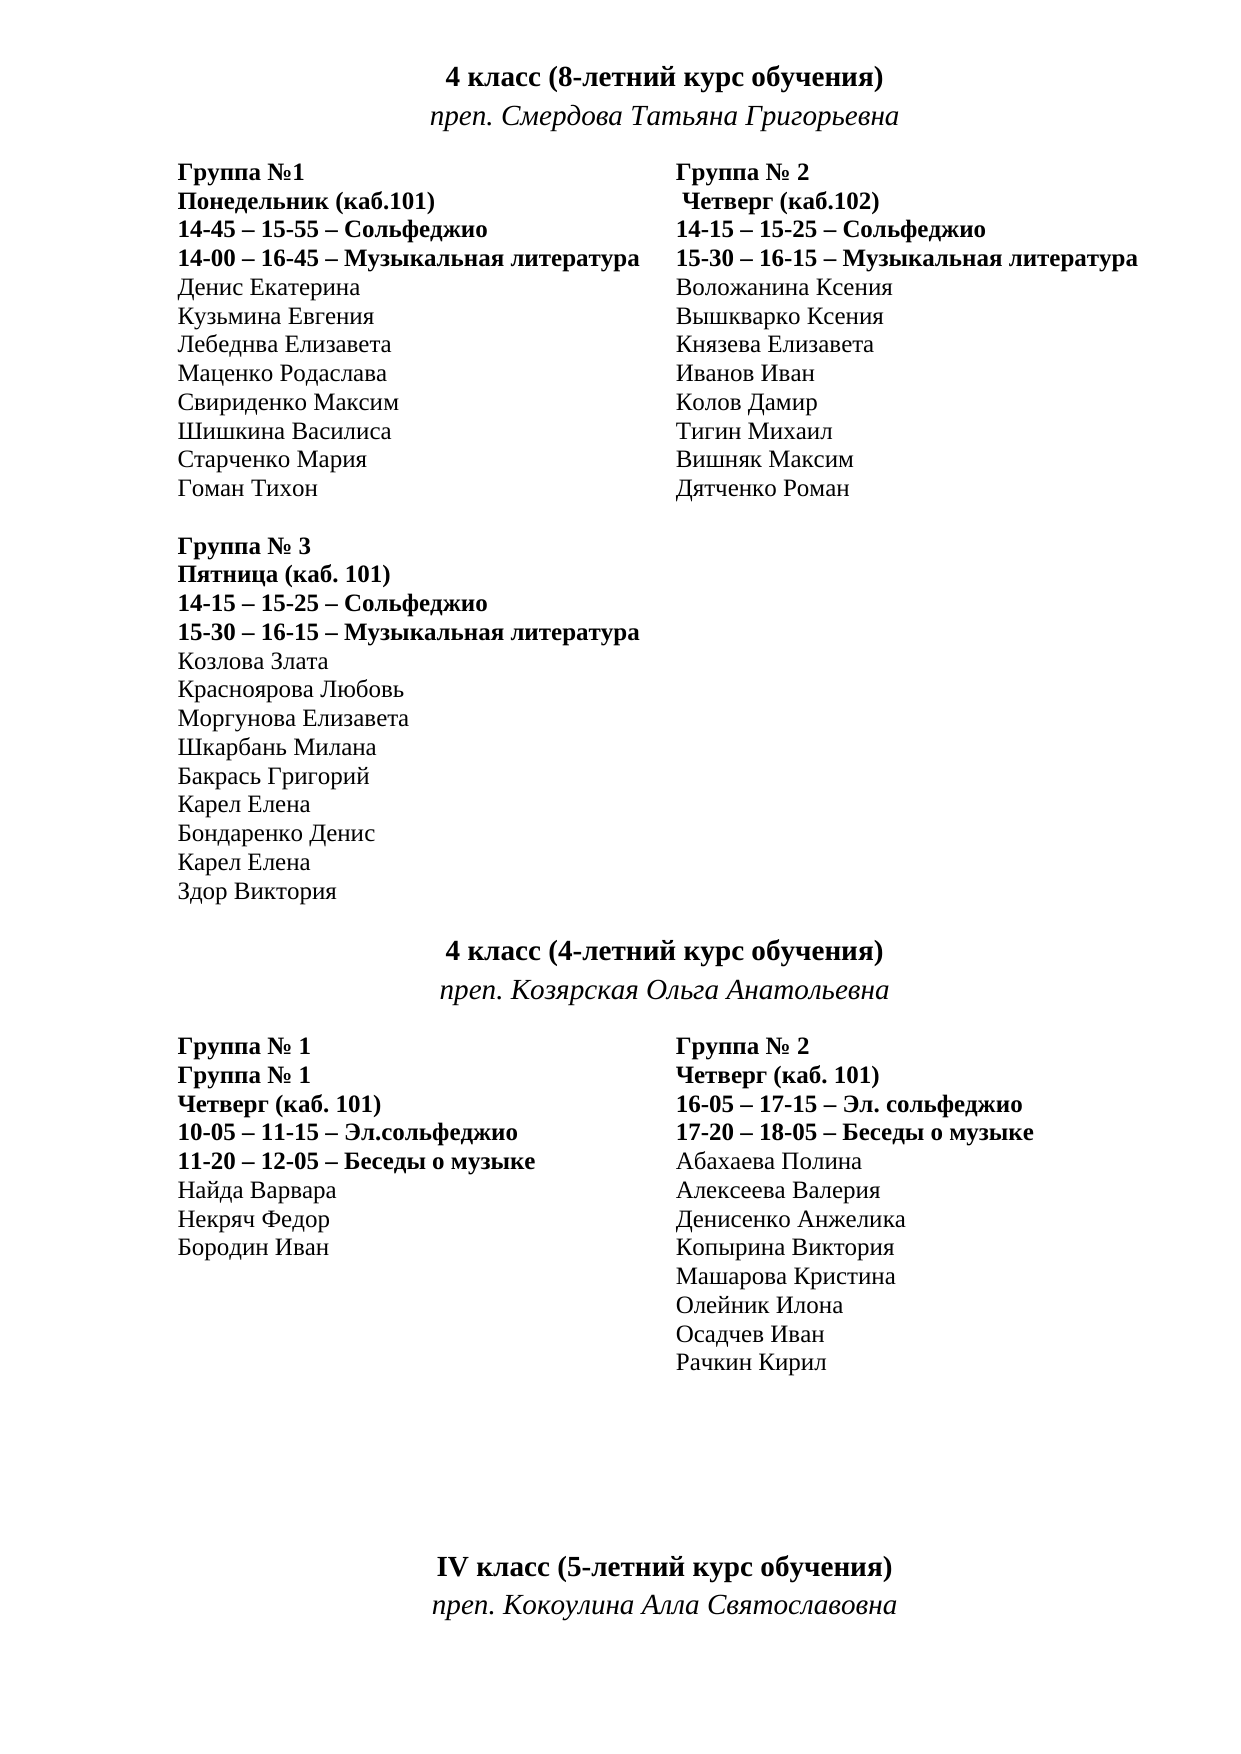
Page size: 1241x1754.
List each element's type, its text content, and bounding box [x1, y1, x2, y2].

text IV класс (5-летний курс обучения) преп. Кокоулина Алла Святославовна [177, 1549, 1152, 1653]
table_header Группа № 2 Четверг (каб.102) 14-15 – 15-25 – Сольфеджио 15-30 – 16-15 – Музыкальная литература Воложанина Ксения Вышкварко Ксения Князева Елизавета Иванов Иван Колов Дамир Тигин Михаил Вишняк Максим Дятченко Роман [664, 157, 1163, 933]
table_header Группа № 1 Группа № 1 Четверг (каб. 101) 10-05 – 11-15 – Эл.сольфеджио 11-20 – 12-05 – Беседы о музыке Найда Варвара Некряч Федор Бородин Иван [166, 1031, 664, 1376]
text 4 класс (4-летний курс обучения) преп. Козярская Ольга Анатольевна [177, 933, 1152, 1005]
text 4 класс (8-летний курс обучения) преп. Смердова Татьяна Григорьевна [177, 59, 1152, 131]
table_header Группа №1 Понедельник (каб.101) 14-45 – 15-55 – Сольфеджио 14-00 – 16-45 – Музыкальная литература Денис Екатерина Кузьмина Евгения Лебеднва Елизавета Маценко Родаслава Свириденко Максим Шишкина Василиса Старченко Мария Гоман Тихон Группа № 3 Пятница (каб. 101) 14-15 – 15-25 – Сольфеджио 15-30 – 16-15 – Музыкальная литература Козлова Злата Красноярова Любовь Моргунова Елизавета Шкарбань Милана Бакрась Григорий Карел Елена Бондаренко Денис Карел Елена Здор Виктория [166, 157, 664, 933]
table_header Группа № 2 Четверг (каб. 101) 16-05 – 17-15 – Эл. сольфеджио 17-20 – 18-05 – Беседы о музыке Абахаева Полина Алексеева Валерия Денисенко Анжелика Копырина Виктория Машарова Кристина Олейник Илона Осадчев Иван Рачкин Кирил [664, 1031, 1163, 1376]
